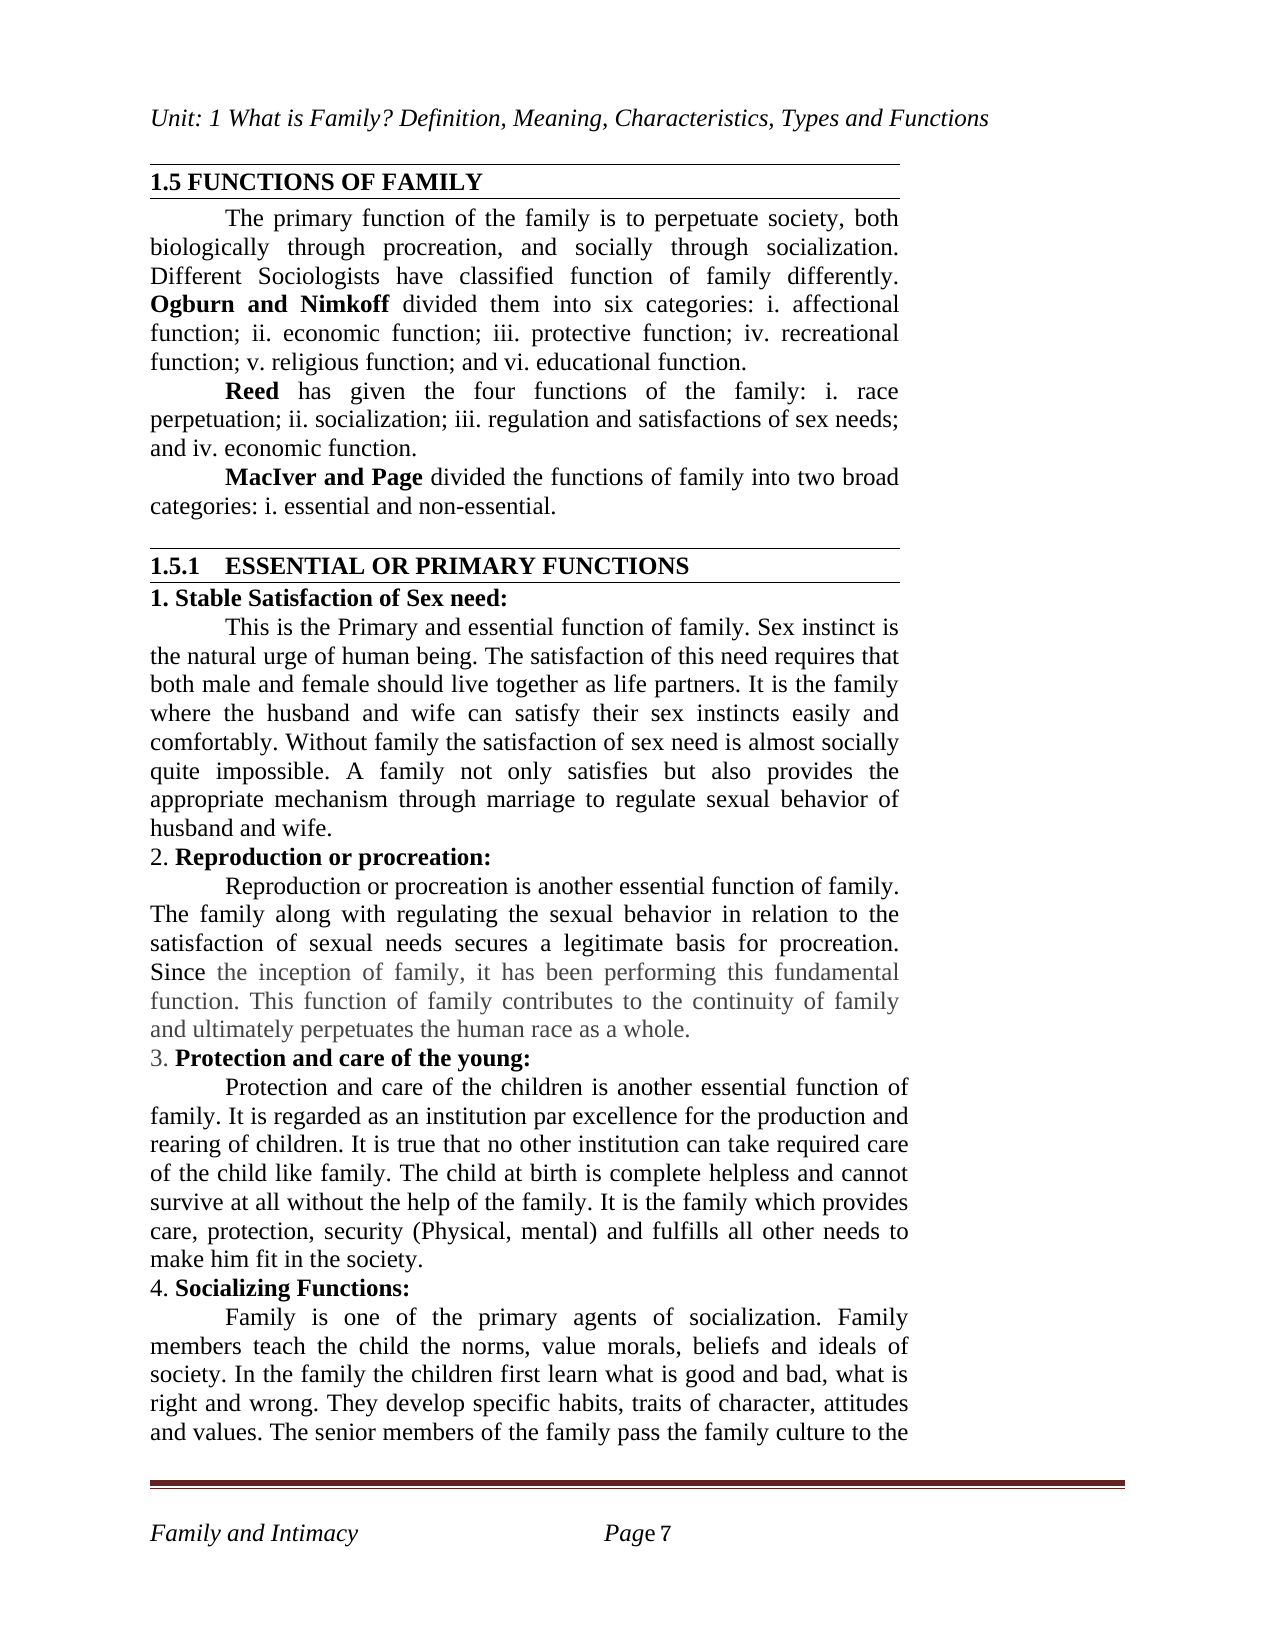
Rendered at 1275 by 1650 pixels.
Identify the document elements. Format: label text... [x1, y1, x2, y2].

text Reproduction or procreation is another essential function of family. The family along with regulating the sexual behavior in relation to the satisfaction of sexual needs secures a legitimate basis for procreation. Since the inception of family, it has been performing this fundamental function. This function of family contributes to the continuity of family and ultimately perpetuates the human race as a whole. [150, 871, 900, 1043]
text MacIver and Page divided the functions of family into two broad categories: i. essential and non-essential. [150, 462, 900, 519]
text This is the Primary and essential function of family. Sex instinct is the natural urge of human being. The satisfaction of this need requires that both male and female should live together as life partners. It is the family where the husband and wife can satisfy their sex instincts easily and comfortably. Without family the satisfaction of sex need is almost socially quite impossible. A family not only satisfies but also provides the appropriate mechanism through marriage to regulate sexual behavior of husband and wife. [150, 612, 900, 842]
text Protection and care of the children is another essential function of family. It is regarded as an institution par excellence for the production and rearing of children. It is true that no other institution can take required care of the child like family. The child at birth is complete helpless and cannot survive at all without the help of the family. It is the family which provides care, protection, security (Physical, mental) and fulfills all other needs to make him fit in the society. [150, 1072, 909, 1273]
text 1. Stable Satisfaction of Sex need: [150, 583, 900, 612]
text 3. Protection and care of the young: [150, 1043, 900, 1072]
text 1.5 FUNCTIONS OF FAMILY [150, 165, 900, 198]
text 4. Socializing Functions: [150, 1273, 909, 1302]
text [150, 1302, 909, 1446]
text 2. Reproduction or procreation: [150, 842, 900, 871]
list ESSENTIAL OR PRIMARY FUNCTIONS [150, 549, 900, 582]
text Reed has given the four functions of the family: i. race perpetuation; ii. socialization; iii. regulation and satisfactions of sex needs; and iv. economic function. [150, 376, 900, 462]
text The primary function of the family is to perpetuate society, both biologically through procreation, and socially through socialization. Different Sociologists have classified function of family differently. Ogburn and Nimkoff divided them into six categories: i. affectional function; ii. economic function; iii. protective function; iv. recreational function; v. religious function; and vi. educational function. [150, 203, 900, 376]
